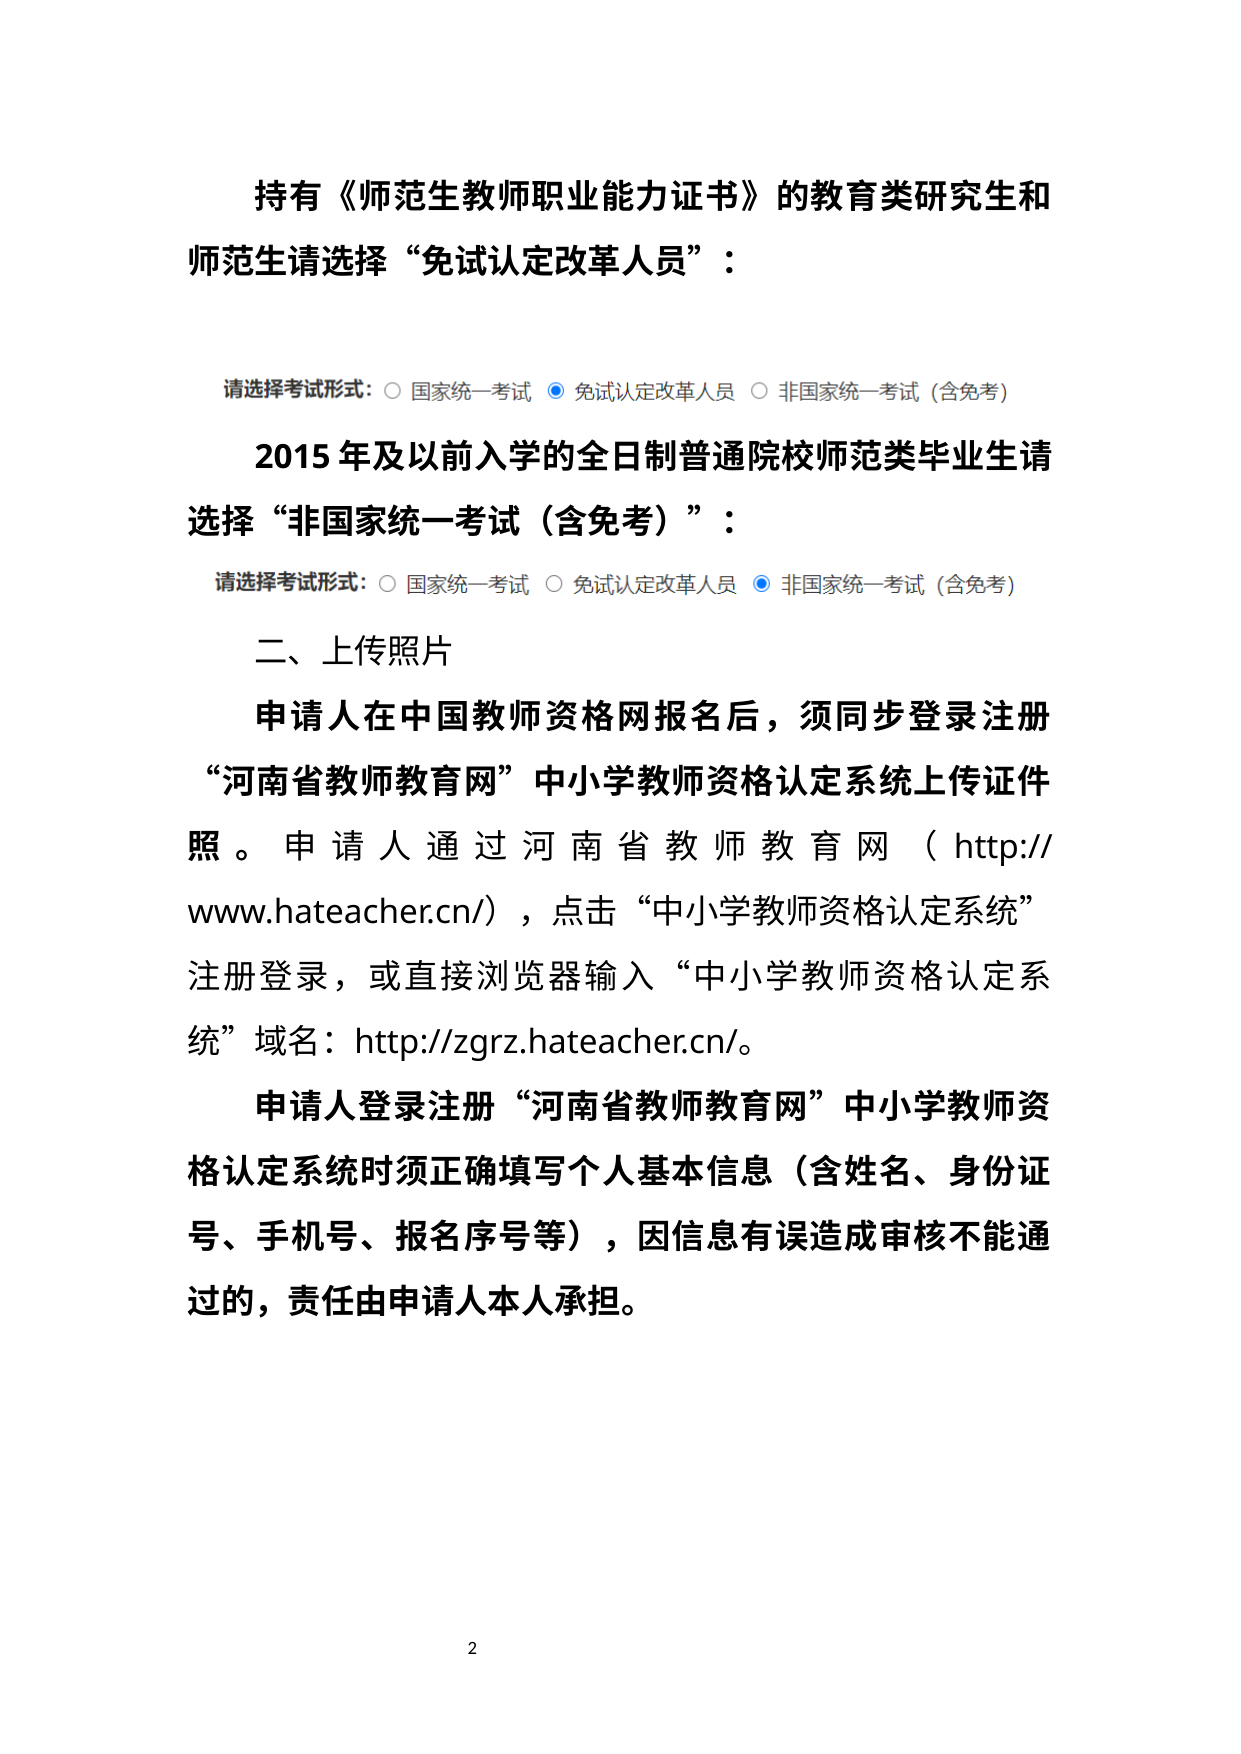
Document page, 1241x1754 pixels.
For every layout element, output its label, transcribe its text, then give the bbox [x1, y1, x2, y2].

text 二、上传照片 [187, 617, 1053, 682]
text 申请人登录注册“河南省教师教育网”中小学教师资格认定系统时须正确填写个人基本信息（含姓名、身份证号、手机号、报名序号等），因信息有误造成审核不能通过的，责任由申请人本人承担。 [187, 1072, 1053, 1332]
picture [187, 552, 1053, 614]
text 持有《师范生教师职业能力证书》的教育类研究生和师范生请选择“免试认定改革人员”： [187, 162, 1053, 292]
text 申请人在中国教师资格网报名后，须同步登录注册“河南省教师教育网”中小学教师资格认定系统上传证件照。申请人通过河南省教师教育网（http://www.hateacher.cn/），点击“中小学教师资格认定系统”注册登录，或直接浏览器输入“中小学教师资格认定系统”域名：http://zgrz.hateacher.cn/。 [187, 682, 1053, 1072]
picture [187, 357, 1053, 416]
text 2015年及以前入学的全日制普通院校师范类毕业生请选择“非国家统一考试（含免考）”： [187, 422, 1053, 552]
